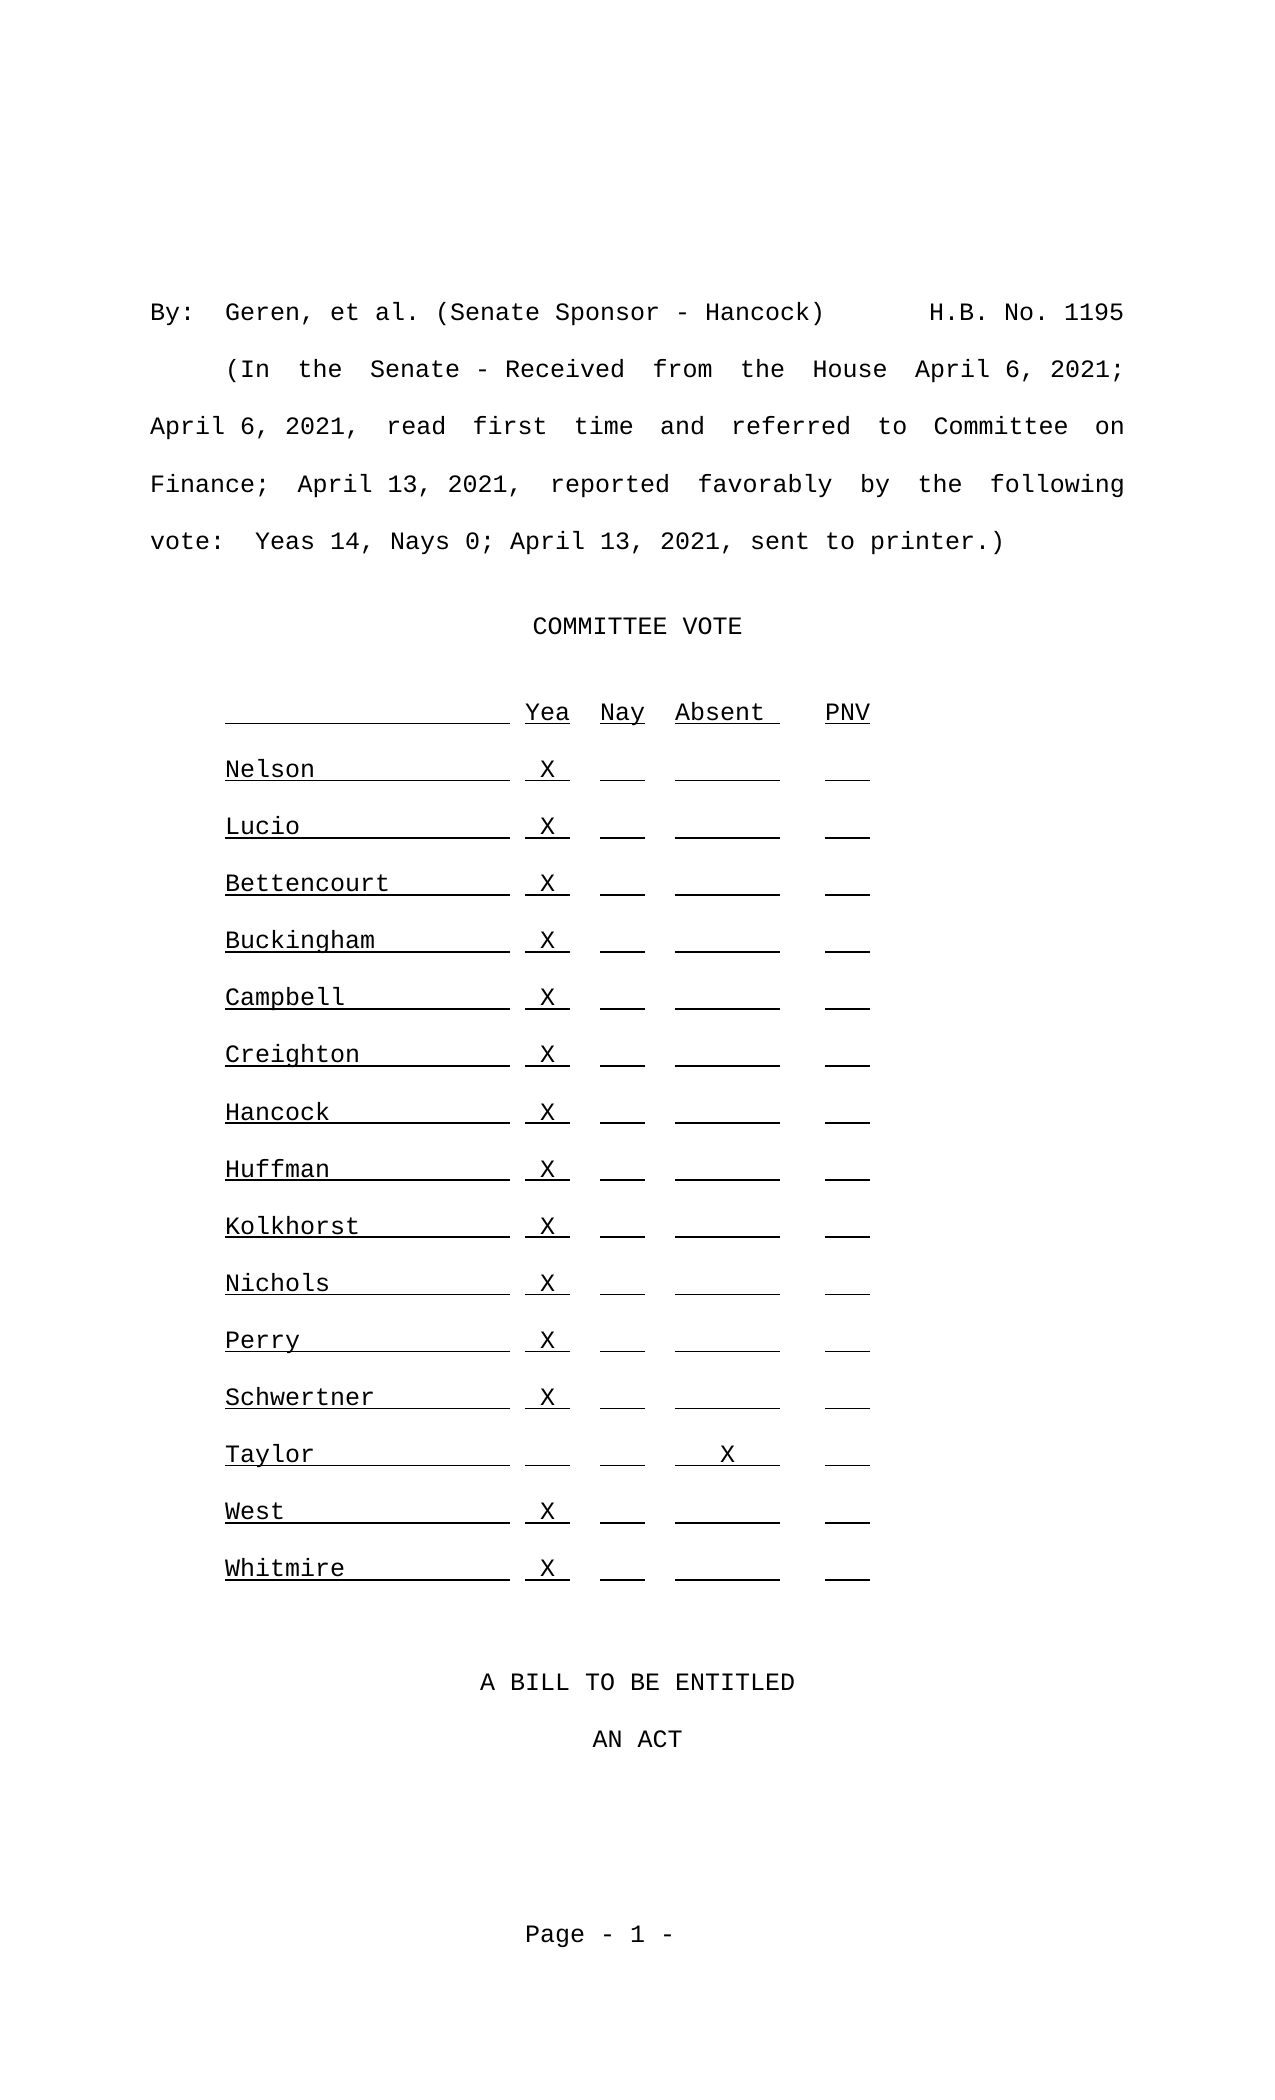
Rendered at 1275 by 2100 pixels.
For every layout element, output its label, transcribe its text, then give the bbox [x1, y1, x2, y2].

text Lucio X [150, 813, 975, 842]
text Creighton X [150, 1042, 975, 1070]
text (In the Senate - Received from the House April 6, 2021; April 6, 2021, read first time and referred to Committee on Finance; April 13, 2021, reported favorably by the following vote: Yeas 14, Nays 0; April 13, 2021, sent to printer.) [150, 357, 1125, 557]
text West X [150, 1498, 975, 1527]
text Bettencourt X [150, 871, 975, 899]
text Schwertner X [150, 1384, 975, 1413]
text Campbell X [150, 985, 975, 1013]
text Perry X [150, 1327, 975, 1356]
text Nelson X [150, 756, 975, 785]
text A BILL TO BE ENTITLED [150, 1670, 1125, 1698]
text By: Geren, et al. (Senate Sponsor - Hancock) H.B. No. 1195 [150, 300, 1125, 328]
text Buckingham X [150, 928, 975, 956]
text Yea Nay Absent PNV [150, 699, 975, 728]
text Kolkhorst X [150, 1213, 975, 1242]
text Whitmire X [150, 1556, 975, 1584]
text Nichols X [150, 1270, 975, 1299]
text Taylor X [150, 1441, 975, 1470]
text COMMITTEE VOTE [150, 614, 1125, 642]
text Hancock X [150, 1099, 975, 1127]
text Huffman X [150, 1156, 975, 1184]
text AN ACT [150, 1727, 1125, 1755]
